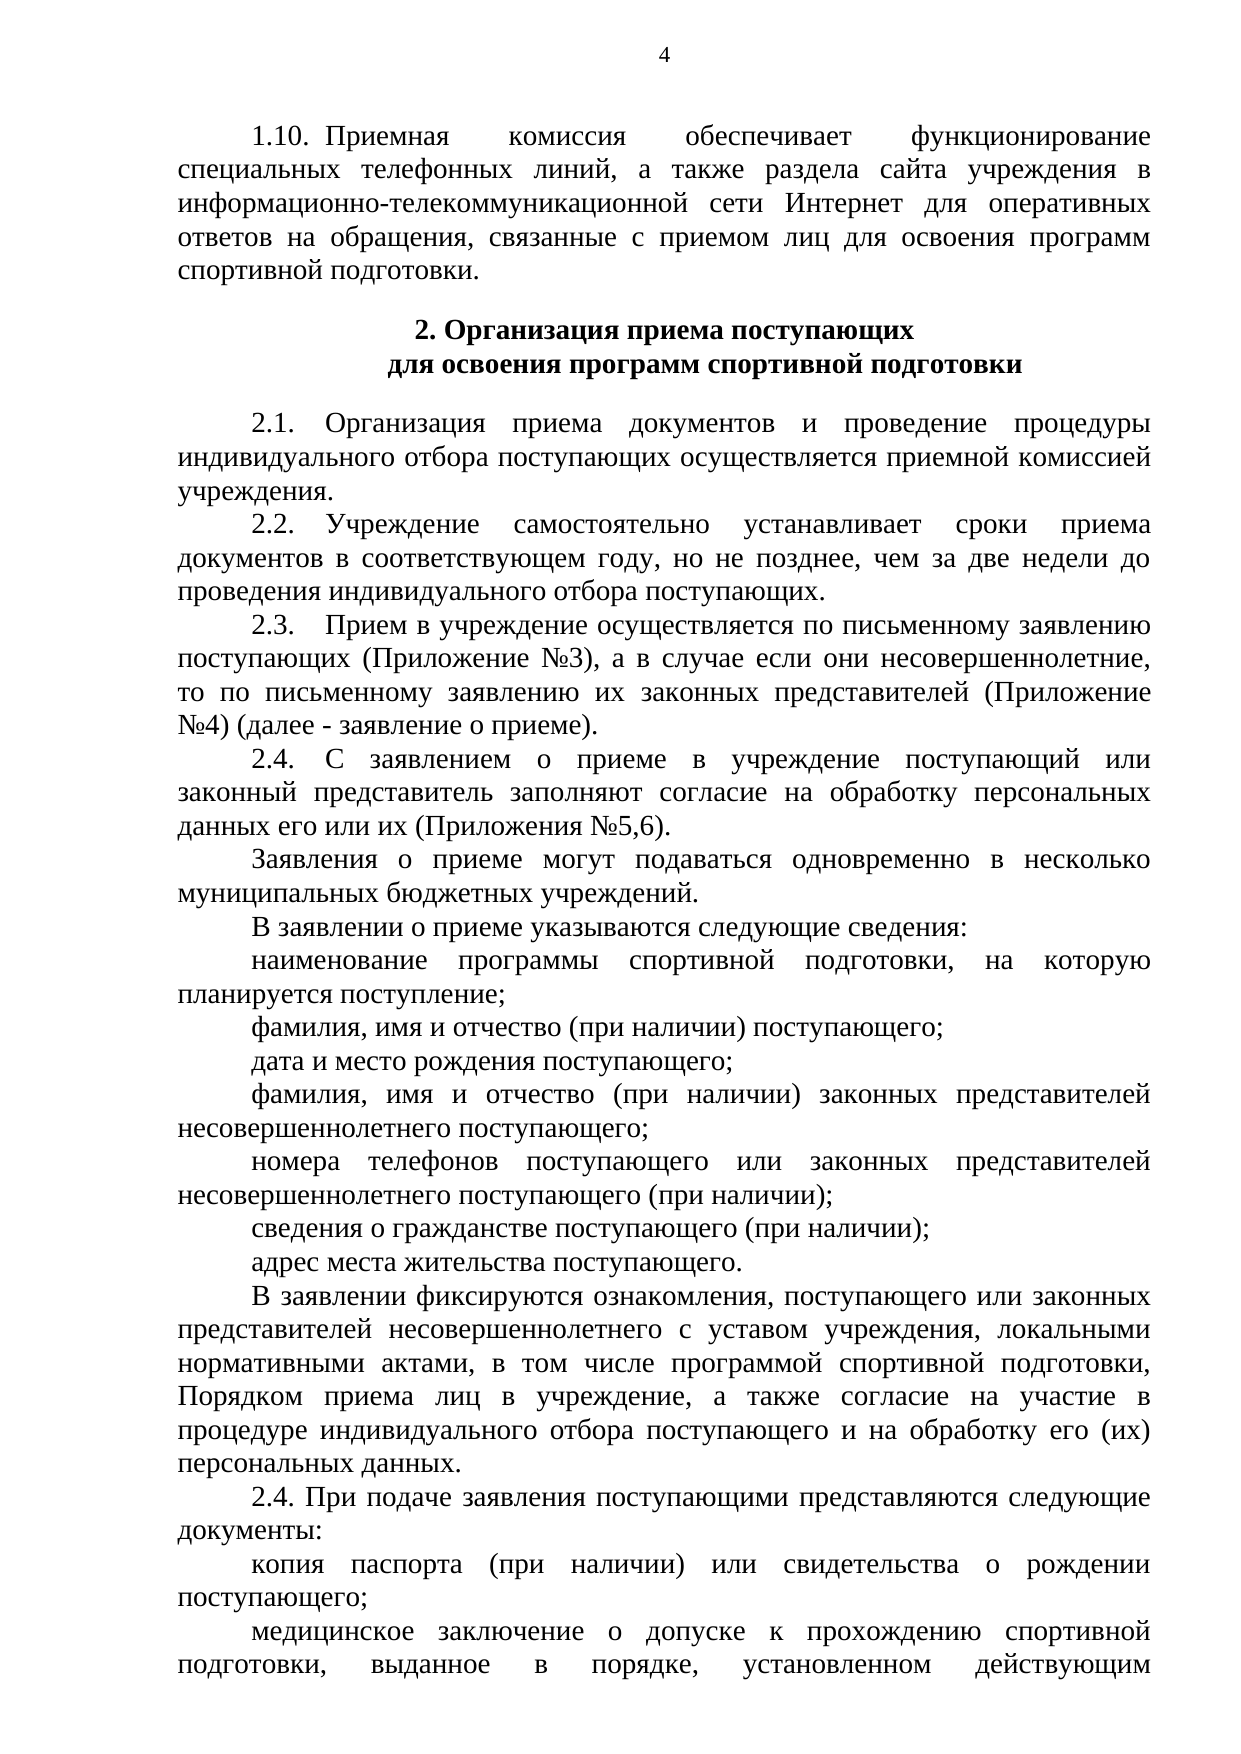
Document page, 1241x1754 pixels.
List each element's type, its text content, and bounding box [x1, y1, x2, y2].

text В заявлении фиксируются ознакомления, поступающего или законных представителей несовершеннолетнего с уставом учреждения, локальными нормативными актами, в том числе программой спортивной подготовки, Порядком приема лиц в учреждение, а также согласие на участие в процедуре индивидуального отбора поступающего и на обработку его (их) персональных данных. [177, 1278, 1152, 1479]
text для освоения программ спортивной подготовки [177, 346, 1152, 379]
text фамилия, имя и отчество (при наличии) законных представителей несовершеннолетнего поступающего; [177, 1076, 1152, 1143]
text наименование программы спортивной подготовки, на которую планируется поступление; [177, 942, 1152, 1009]
text 2.1. Организация приема документов и проведение процедуры индивидуального отбора поступающих осуществляется приемной комиссией учреждения. [177, 406, 1152, 506]
text Заявления о приеме могут подаваться одновременно в несколько муниципальных бюджетных учреждений. [177, 842, 1152, 909]
list Приемная комиссия обеспечивает функционирование специальных телефонных линий, а также раздела сайта учреждения в информационно-телекоммуникационной сети Интернет для оперативных ответов на обращения, связанные с приемом лиц для освоения программ спортивной подготовки. [177, 118, 1152, 286]
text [177, 1613, 1152, 1680]
text сведения о гражданстве поступающего (при наличии); [177, 1211, 1152, 1244]
text адрес места жительства поступающего. [177, 1244, 1152, 1278]
text копия паспорта (при наличии) или свидетельства о рождении поступающего; [177, 1546, 1152, 1613]
text 2. Организация приема поступающих [177, 312, 1152, 346]
text 2.4. С заявлением о приеме в учреждение поступающий или законный представитель заполняют согласие на обработку персональных данных его или их (Приложения №5,6). [177, 741, 1152, 842]
text 2.3. Прием в учреждение осуществляется по письменному заявлению поступающих (Приложение №3), а в случае если они несовершеннолетние, то по письменному заявлению их законных представителей (Приложение №4) (далее - заявление о приеме). [177, 607, 1152, 741]
text фамилия, имя и отчество (при наличии) поступающего; [177, 1009, 1152, 1043]
text дата и место рождения поступающего; [177, 1043, 1152, 1076]
text 2.2. Учреждение самостоятельно устанавливает сроки приема документов в соответствующем году, но не позднее, чем за две недели до проведения индивидуального отбора поступающих. [177, 506, 1152, 607]
text В заявлении о приеме указываются следующие сведения: [177, 909, 1152, 942]
text 2.4. При подаче заявления поступающими представляются следующие документы: [177, 1479, 1152, 1546]
text номера телефонов поступающего или законных представителей несовершеннолетнего поступающего (при наличии); [177, 1143, 1152, 1211]
